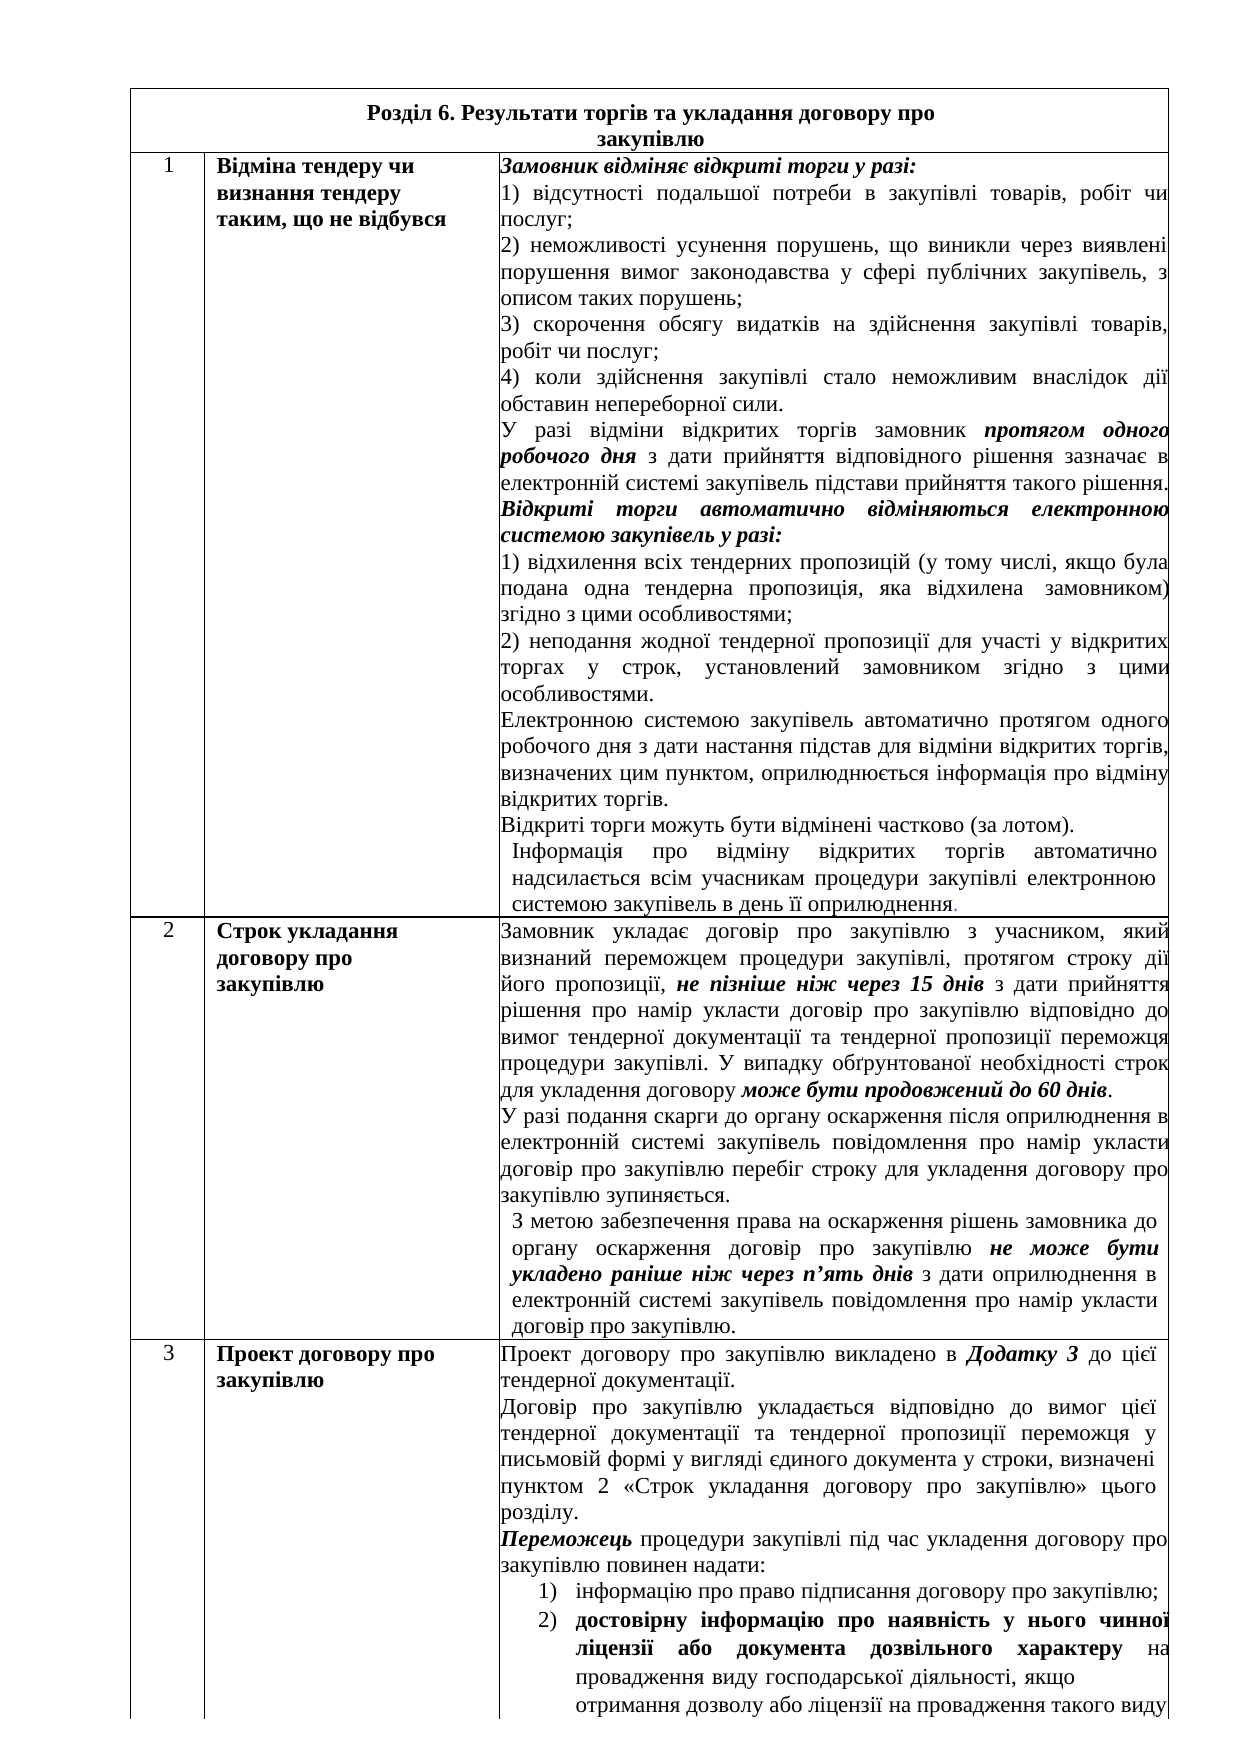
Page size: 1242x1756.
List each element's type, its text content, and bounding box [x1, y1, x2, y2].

table_cell Замовник укладає договір про закупівлю з учасником, який визнаний переможцем процедури закупівлі, протягом строку дії його пропозиції, не пізніше ніж через 15 днів з дати прийняття рішення про намір укласти договір про закупівлю відповідно до вимог тендерної документації та тендерної пропозиції переможця процедури закупівлі. У випадку обґрунтованої необхідності строк для укладення договору може бути продовжений до 60 днів. У разі подання скарги до органу оскарження після оприлюднення в електронній системі закупівель повідомлення про намір укласти договір про закупівлю перебіг строку для укладення договору про закупівлю зупиняється. З метою забезпечення права на оскарження рішень замовника до органу оскарження договір про закупівлю не може бути укладено раніше ніж через п’ять днів з дати оприлюднення в електронній системі закупівель повідомлення про намір укласти договір про закупівлю. [500, 918, 1168, 1339]
table_cell Строк укладання договору про закупівлю [205, 918, 499, 1339]
table_cell Замовник відміняє відкриті торги у разі: відсутності подальшої потреби в закупівлі товарів, робіт чи послуг; неможливості усунення порушень, що виникли через виявлені порушення вимог законодавства у сфері публічних закупівель, з описом таких порушень; скорочення обсягу видатків на здійснення закупівлі товарів, робіт чи послуг; коли здійснення закупівлі стало неможливим внаслідок дії обставин непереборної сили. У разі відміни відкритих торгів замовник протягом одного робочого дня з дати прийняття відповідного рішення зазначає в електронній системі закупівель підстави прийняття такого рішення. Відкриті торги автоматично відміняються електронною системою закупівель у разі: відхилення всіх тендерних пропозицій (у тому числі, якщо була подана одна тендерна пропозиція, яка відхилена замовником) згідно з цими особливостями; неподання жодної тендерної пропозиції для участі у відкритих торгах у строк, установлений замовником згідно з цими особливостями. Електронною системою закупівель автоматично протягом одного робочого дня з дати настання підстав для відміни відкритих торгів, визначених цим пунктом, оприлюднюється інформація про відміну відкритих торгів. Відкриті торги можуть бути відмінені частково (за лотом). Інформація про відміну відкритих торгів автоматично надсилається всім учасникам процедури закупівлі електронною системою закупівель в день її оприлюднення. [500, 153, 1168, 916]
table_header Розділ 6. Результати торгів та укладання договору про закупівлю [131, 89, 1168, 152]
table_cell Відміна тендеру чи визнання тендеру таким, що не відбувся [205, 153, 499, 916]
table_cell Проект договору про закупівлю [205, 1340, 499, 1718]
table_cell 2 [131, 918, 204, 1339]
table_cell 3 [131, 1340, 204, 1718]
table_cell Проект договору про закупівлю викладено в Додатку 3 до цієї тендерної документації. Договір про закупівлю укладається відповідно до вимог цієї тендерної документації та тендерної пропозиції переможця у письмовій формі у вигляді єдиного документа у строки, визначені пунктом 2 «Строк укладання договору про закупівлю» цього розділу. Переможець процедури закупівлі під час укладення договору про закупівлю повинен надати: інформацію про право підписання договору про закупівлю; достовірну інформацію про наявність у нього чинної ліцензії або документа дозвільного характеру на провадження виду господарської діяльності, якщо отримання дозволу або ліцензії на провадження такого виду [500, 1340, 1168, 1718]
table_cell 1 [131, 153, 204, 916]
